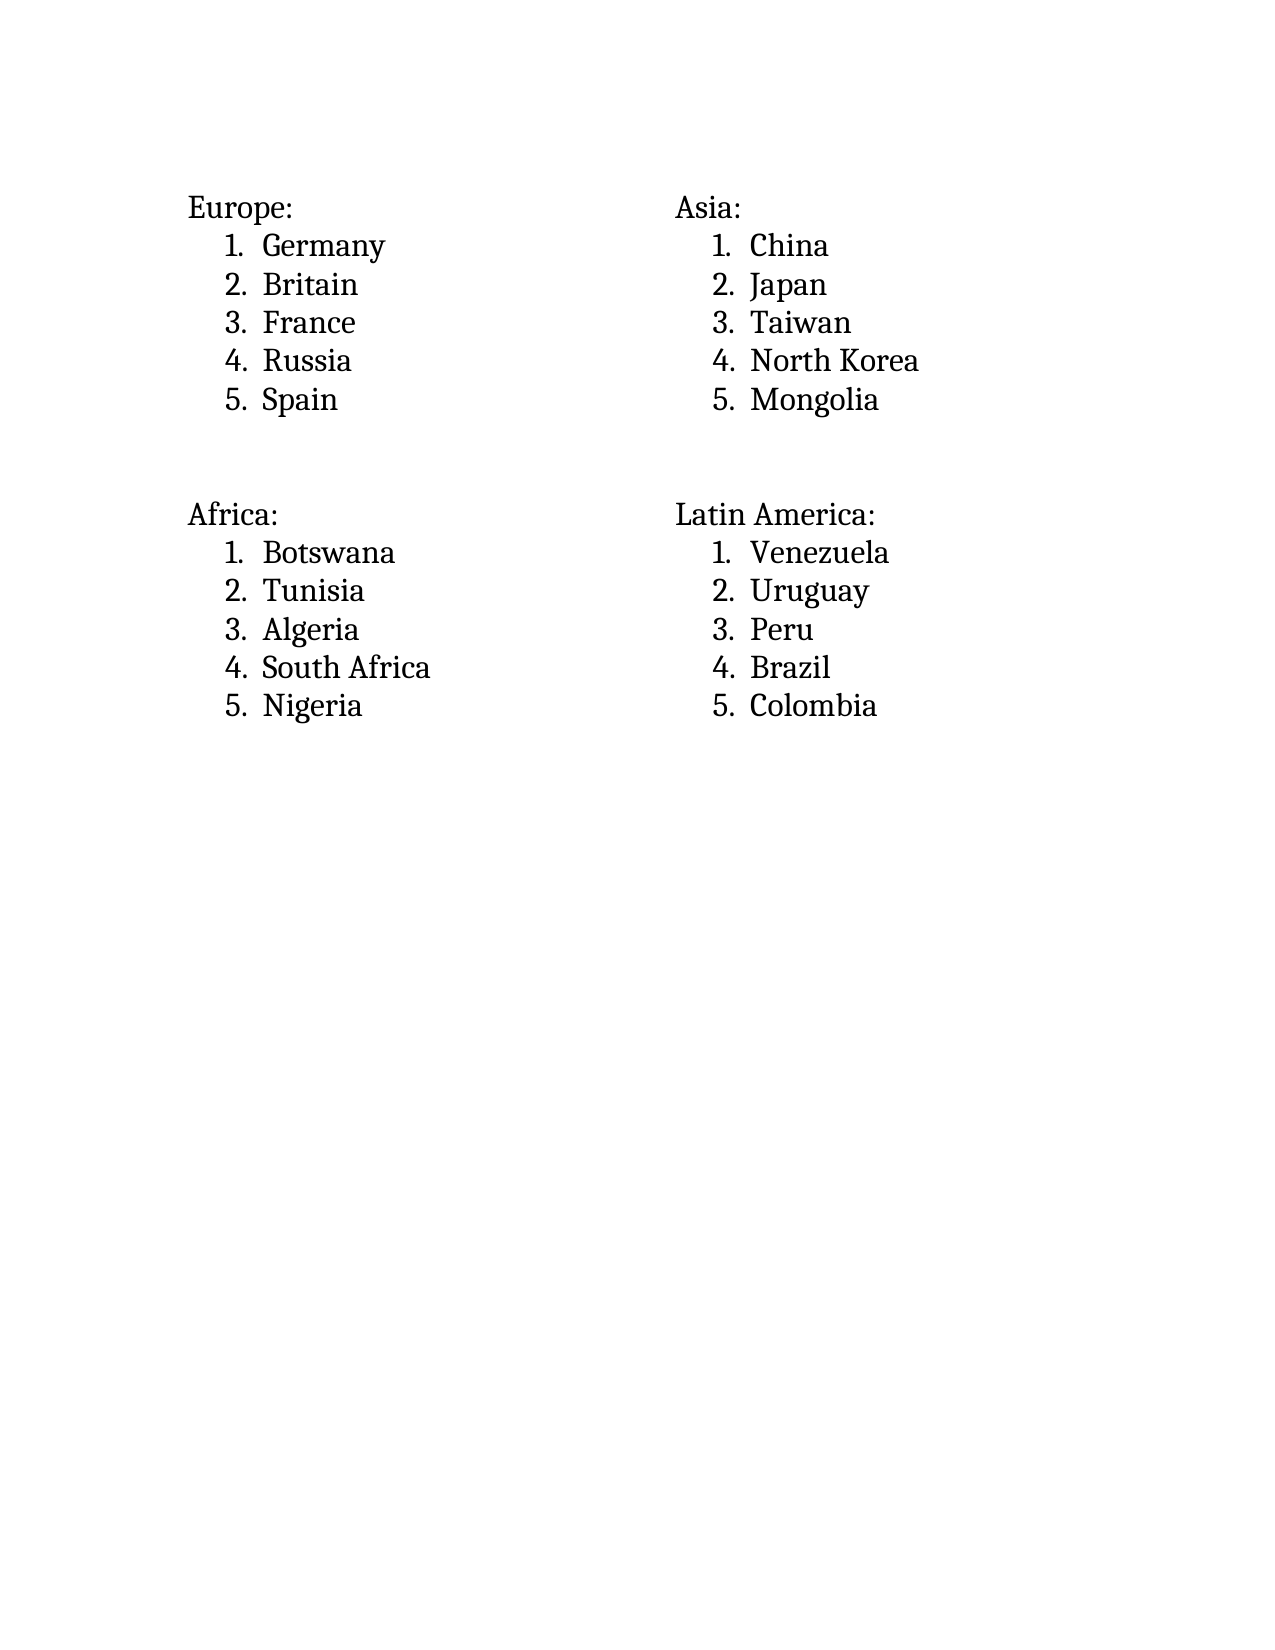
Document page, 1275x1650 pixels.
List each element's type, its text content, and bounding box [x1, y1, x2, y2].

text Latin America: [675, 495, 1087, 533]
list France [225, 303, 600, 342]
list Botswana [225, 533, 600, 572]
list Spain [225, 380, 600, 418]
list Colombia [712, 687, 1087, 725]
list China [712, 227, 1087, 265]
list South Africa [225, 648, 600, 687]
list Algeria [225, 610, 600, 648]
list Germany [225, 227, 600, 265]
list Nigeria [225, 687, 600, 725]
text Asia: [675, 188, 1087, 227]
list Tunisia [225, 572, 600, 610]
list Japan [712, 265, 1087, 303]
list Mongolia [712, 380, 1087, 418]
list Taiwan [712, 303, 1087, 342]
list Peru [712, 610, 1087, 648]
list Britain [225, 265, 600, 303]
text Europe: [187, 188, 600, 227]
list North Korea [712, 342, 1087, 380]
list Uruguay [712, 572, 1087, 610]
list Brazil [712, 648, 1087, 687]
list Venezuela [712, 533, 1087, 572]
list Russia [225, 342, 600, 380]
text Africa: [187, 495, 600, 533]
